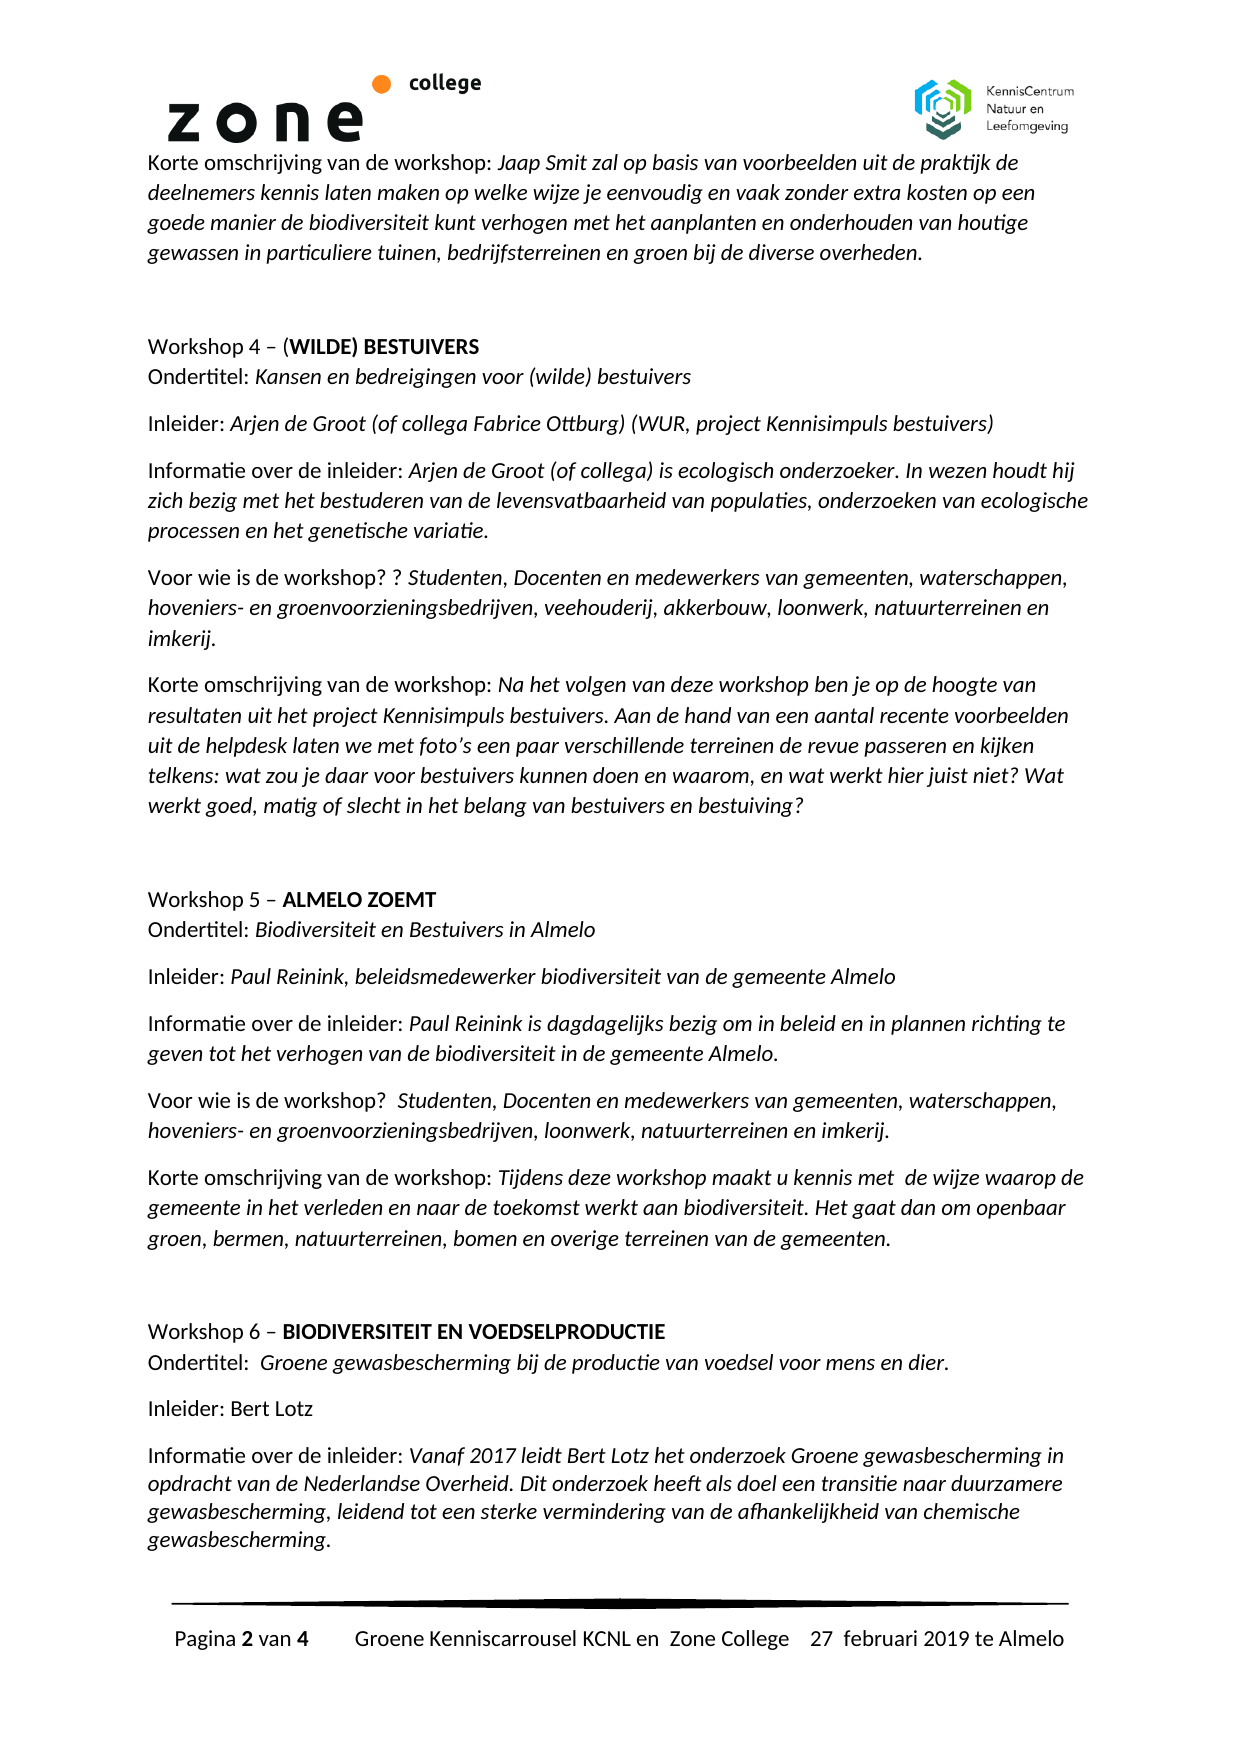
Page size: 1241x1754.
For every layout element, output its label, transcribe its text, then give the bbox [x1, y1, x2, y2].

text Informatie over de inleider: Vanaf 2017 leidt Bert Lotz het onderzoek Groene gewasbescherming in opdracht van de Nederlandse Overheid. Dit onderzoek heeft als doel een transitie naar duurzamere gewasbescherming, leidend tot een sterke vermindering van de afhankelijkheid van chemische gewasbescherming. [148, 1441, 1093, 1553]
text Workshop 4 – (WILDE) BESTUIVERS Ondertitel: Kansen en bedreigingen voor (wilde) bestuivers [148, 332, 1093, 390]
text Workshop 6 – BIODIVERSITEIT EN VOEDSELPRODUCTIE Ondertitel: Groene gewasbescherming bij de productie van voedsel voor mens en dier. [148, 1317, 1093, 1376]
picture [168, 73, 481, 143]
text Workshop 5 – ALMELO ZOEMT Ondertitel: Biodiversiteit en Bestuivers in Almelo [148, 885, 1093, 943]
text Voor wie is de workshop? ? Studenten, Docenten en medewerkers van gemeenten, waterschappen, hoveniers- en groenvoorzieningsbedrijven, veehouderij, akkerbouw, loonwerk, natuurterreinen en imkerij. [148, 563, 1093, 652]
text Voor wie is de workshop? Studenten, Docenten en medewerkers van gemeenten, waterschappen, hoveniers- en groenvoorzieningsbedrijven, loonwerk, natuurterreinen en imkerij. [148, 1086, 1093, 1144]
text Korte omschrijving van de workshop: Tijdens deze workshop maakt u kennis met de wijze waarop de gemeente in het verleden en naar de toekomst werkt aan biodiversiteit. Het gaat dan om openbaar groen, bermen, natuurterreinen, bomen en overige terreinen van de gemeenten. [148, 1163, 1093, 1252]
text Informatie over de inleider: Arjen de Groot (of collega) is ecologisch onderzoeker. In wezen houdt hij zich bezig met het bestuderen van de levensvatbaarheid van populaties, onderzoeken van ecologische processen en het genetische variatie. [148, 456, 1093, 544]
text Informatie over de inleider: Paul Reinink is dagdagelijks bezig om in beleid en in plannen richting te geven tot het verhogen van de biodiversiteit in de gemeente Almelo. [148, 1009, 1093, 1067]
text Inleider: Paul Reinink, beleidsmedewerker biodiversiteit van de gemeente Almelo [148, 962, 1093, 990]
text Korte omschrijving van de workshop: Na het volgen van deze workshop ben je op de hoogte van resultaten uit het project Kennisimpuls bestuivers. Aan de hand van een aantal recente voorbeelden uit de helpdesk laten we met foto’s een paar verschillende terreinen de revue passeren en kijken telkens: wat zou je daar voor bestuivers kunnen doen en waarom, en wat werkt hier juist niet? Wat werkt goed, matig of slecht in het belang van bestuivers en bestuiving? [148, 671, 1093, 819]
text Inleider: Bert Lotz [148, 1394, 1093, 1422]
text Korte omschrijving van de workshop: Jaap Smit zal op basis van voorbeelden uit de praktijk de deelnemers kennis laten maken op welke wijze je eenvoudig en vaak zonder extra kosten op een goede manier de biodiversiteit kunt verhogen met het aanplanten en onderhouden van houtige gewassen in particuliere tuinen, bedrijfsterreinen en groen bij de diverse overheden. [148, 148, 1093, 266]
text Inleider: Arjen de Groot (of collega Fabrice Ottburg) (WUR, project Kennisimpuls bestuivers) [148, 409, 1093, 437]
